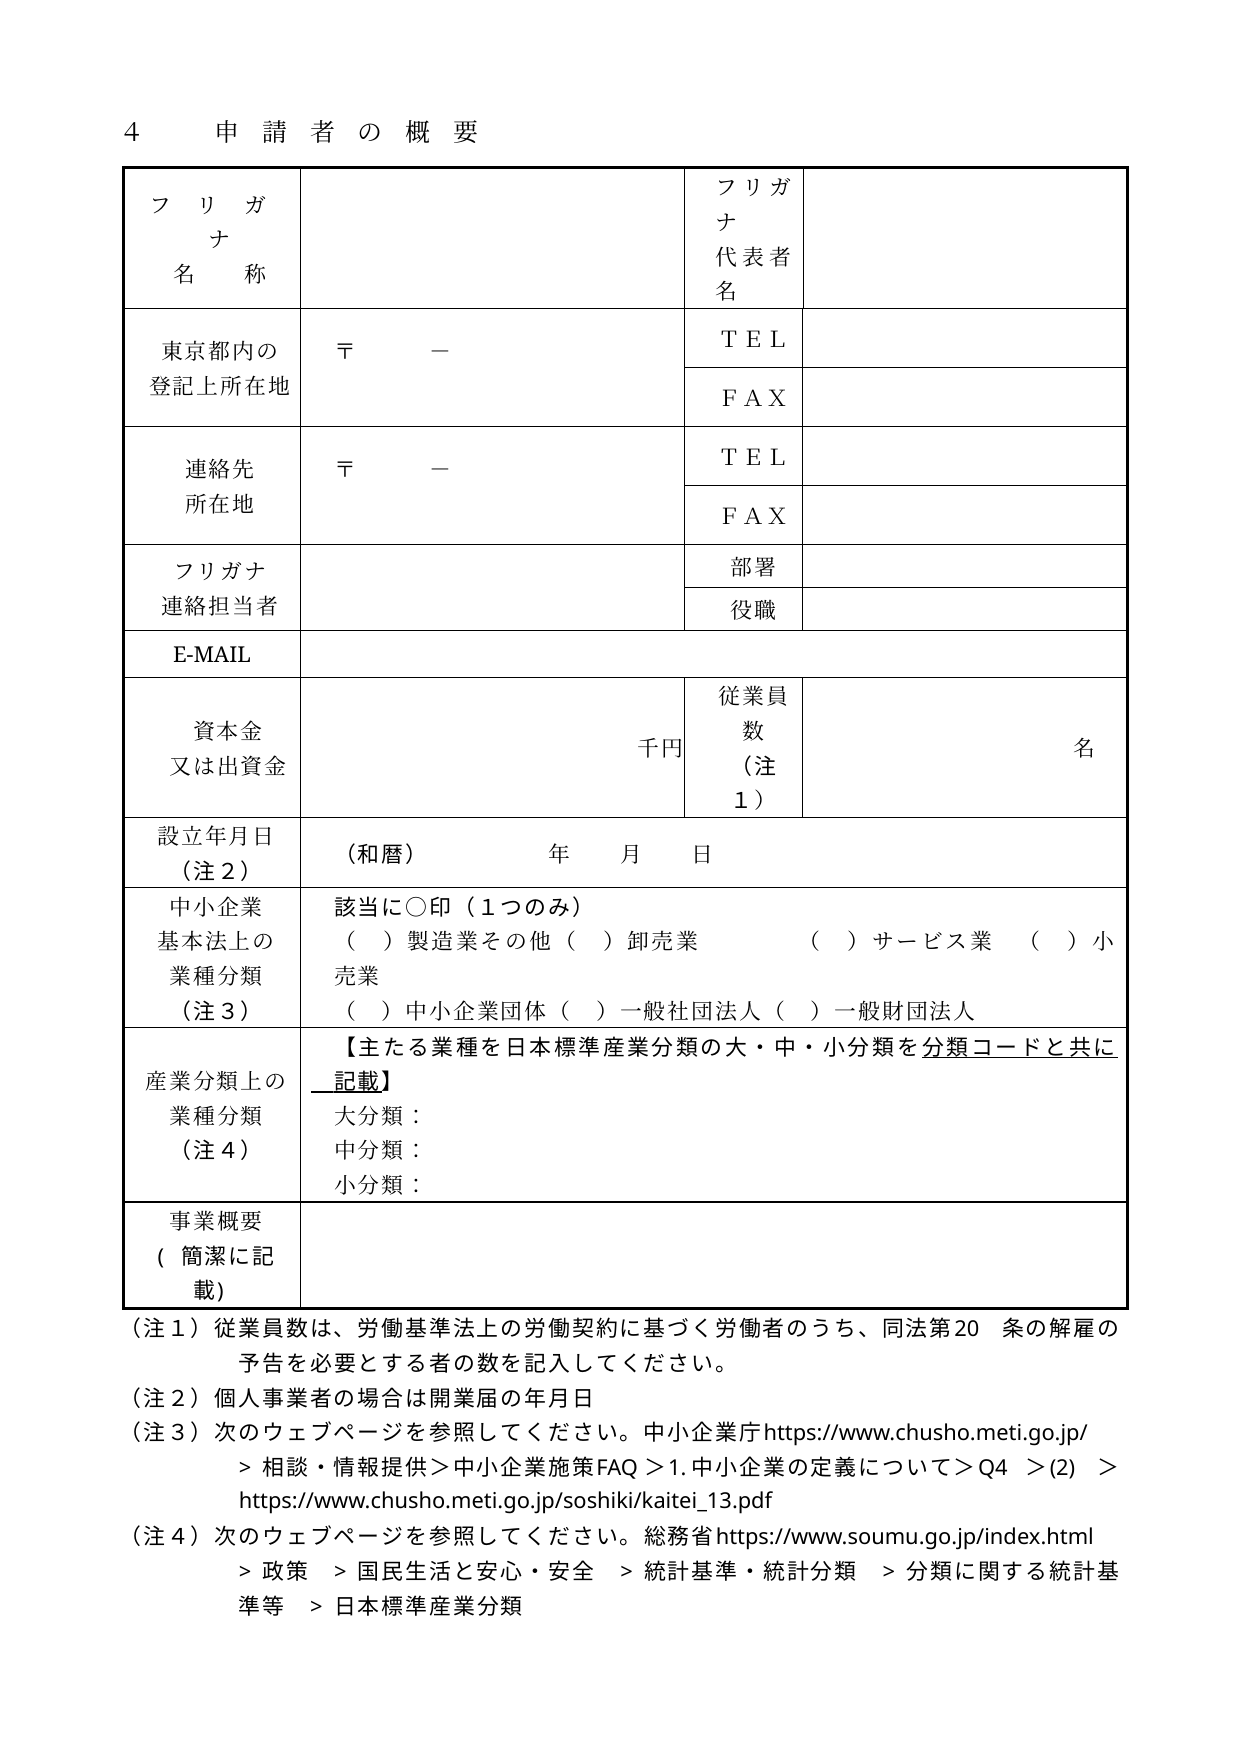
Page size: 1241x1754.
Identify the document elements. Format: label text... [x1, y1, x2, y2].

text （注２）個人事業者の場合は開業届の年月日 [119, 1379, 1121, 1414]
table_header [301, 169, 684, 308]
table_cell [301, 1203, 1126, 1307]
table_cell 名 [803, 678, 1126, 817]
table_cell [301, 631, 1126, 677]
table_cell ＴＥＬ [685, 309, 802, 367]
table_cell [803, 545, 1126, 587]
table_cell 産業分類上の業種分類 （注４） [125, 1028, 300, 1201]
table_cell 中小企業 基本法上の 業種分類 （注３） [125, 888, 300, 1027]
table_cell E-MAIL [125, 631, 300, 677]
table_cell 〒 － [301, 309, 684, 426]
table_cell [301, 545, 684, 630]
table_cell 従業員数 （注１） [685, 678, 802, 817]
table_cell [803, 368, 1126, 426]
table_cell フリガナ 連絡担当者 [125, 545, 300, 630]
table_cell ＦＡＸ [685, 368, 802, 426]
table_cell ＴＥＬ [685, 427, 802, 485]
table_cell ＦＡＸ [685, 486, 802, 544]
table_cell （和暦） 年 月 日 [301, 818, 1126, 887]
table_header フリガナ 代表者名 [685, 169, 803, 308]
text （注１）従業員数は、労働基準法上の労働契約に基づく労働者のうち、同法第20条の解雇の予告を必要とする者の数を記入してください。 [119, 1343, 1121, 1379]
table_cell 役職 [685, 588, 802, 630]
table_cell 部署 [685, 545, 802, 587]
table_header フリガナ 名 称 [125, 169, 300, 308]
text ４ 申請者の概要 [119, 96, 1121, 166]
table_header [804, 169, 1126, 308]
table_cell 千円 [301, 678, 684, 817]
table_cell [803, 486, 1126, 544]
table_cell [803, 427, 1126, 485]
table_cell 資本金 又は出資金 [125, 678, 300, 817]
table_cell 該当に○印（１つのみ） （ ）製造業その他（ ）卸売業 （ ）サービス業 （ ）小売業 （ ）中小企業団体（ ）一般社団法人（ ）一般財団法人 [301, 888, 1126, 1027]
table_cell 事業概要 (簡潔に記載) [125, 1203, 300, 1307]
table_cell 東京都内の 登記上所在地 [125, 309, 300, 426]
table_cell 〒 － [301, 427, 684, 544]
text （注３）次のウェブページを参照してください。中小企業庁https://www.chusho.meti.go.jp/ >相談・情報提供＞中小企業施策FAQ＞1.中小企業の定義について＞Q4＞(2)＞https://www.chusho.meti.go.jp/soshiki/kaitei_13.pdf [119, 1414, 1121, 1518]
table_cell [803, 588, 1126, 630]
table_cell 【主たる業種を日本標準産業分類の大・中・小分類を分類コードと共に記載】 大分類： 中分類： 小分類： [301, 1028, 1126, 1201]
table_cell 連絡先 所在地 [125, 427, 300, 544]
table_cell [803, 309, 1126, 367]
table_cell 設立年月日 （注２） [125, 818, 300, 887]
text （注４）次のウェブページを参照してください。総務省https://www.soumu.go.jp/index.html > 政策 > 国民生活と安心・安全 > 統計基準・統計分類 > 分類に関する統計基準等 > 日本標準産業分類 [119, 1518, 1121, 1622]
